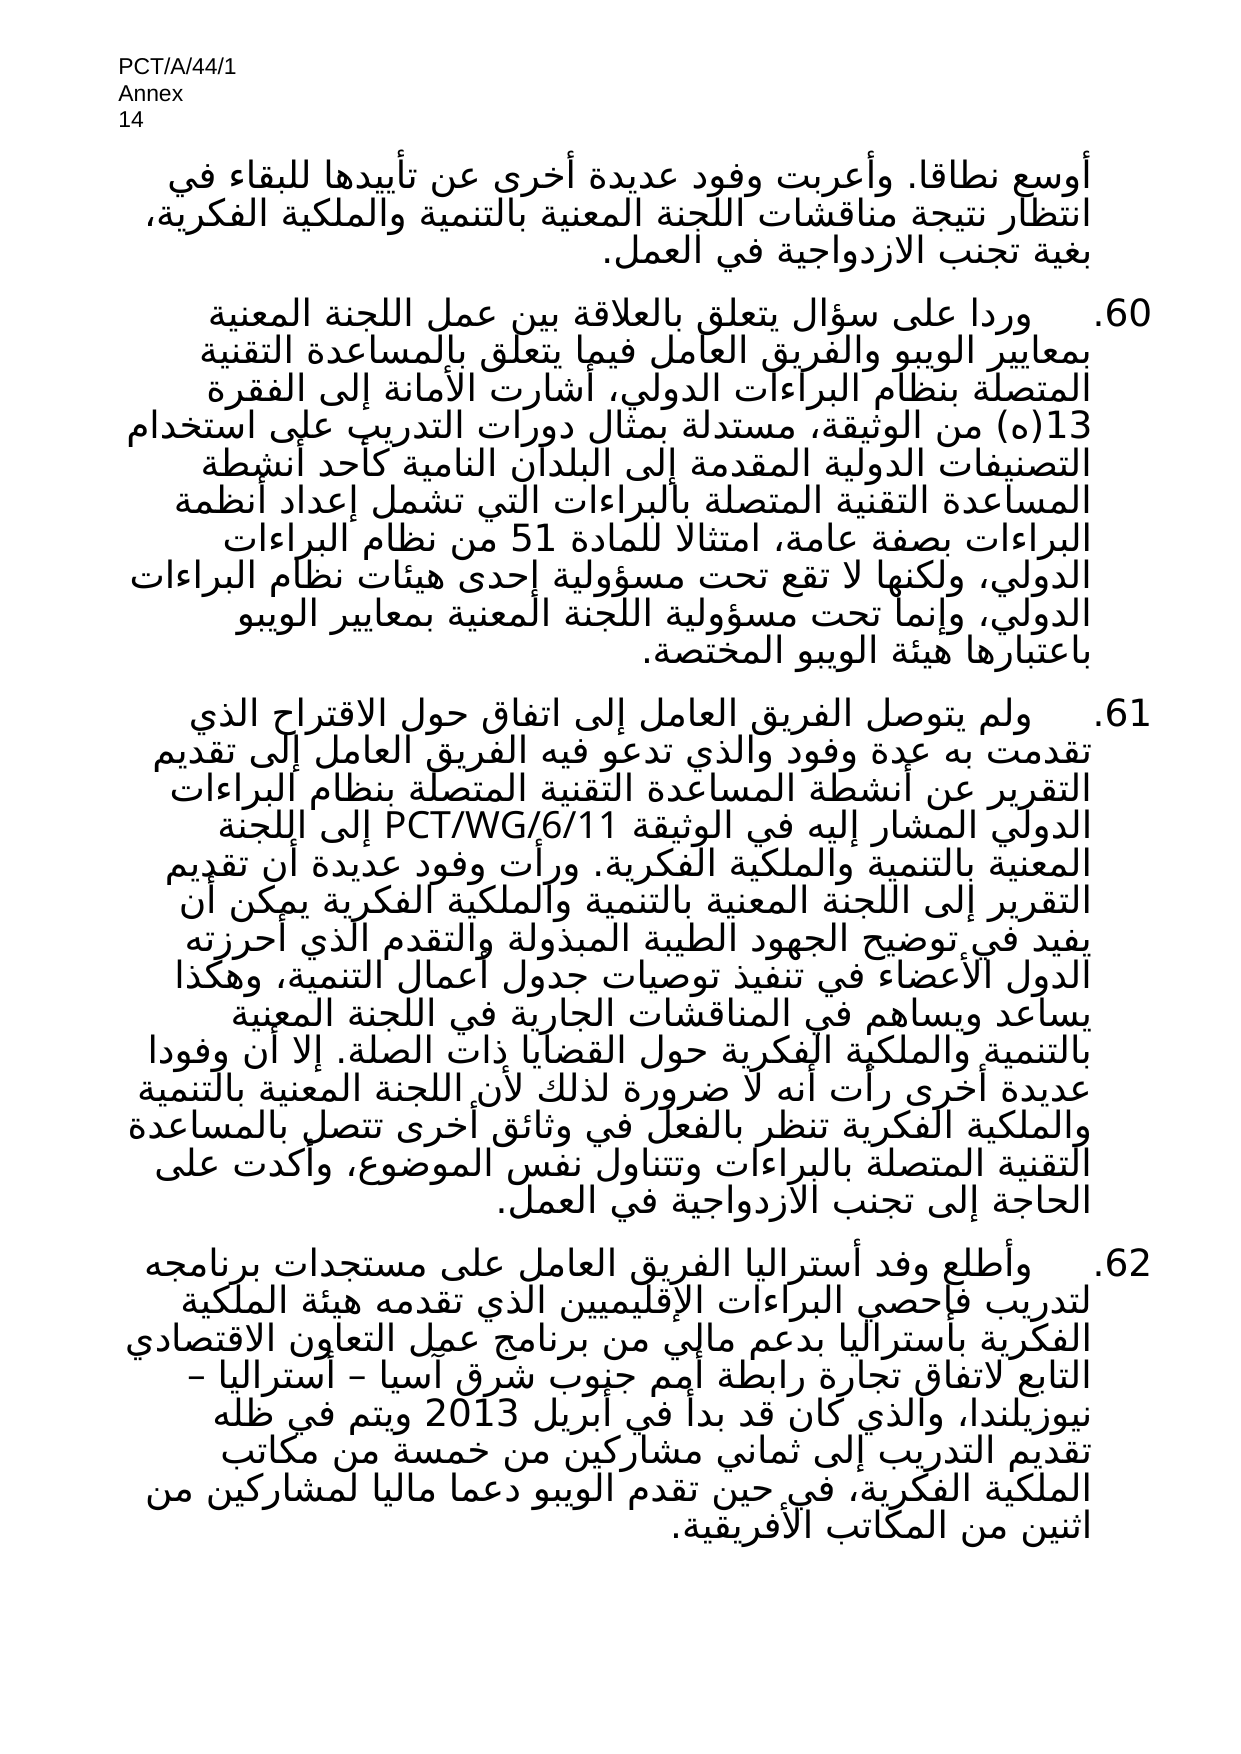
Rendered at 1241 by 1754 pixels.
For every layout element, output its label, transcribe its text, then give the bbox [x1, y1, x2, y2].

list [118, 158, 1092, 271]
list وردا على سؤال يتعلق بالعلاقة بين عمل اللجنة المعنية بمعايير الويبو والفريق العامل فيما يتعلق بالمساعدة التقنية المتصلة بنظام البراءات الدولي، أشارت الأمانة إلى الفقرة 13(ه) من الوثيقة، مستدلة بمثال دورات التدريب على استخدام التصنيفات الدولية المقدمة إلى البلدان النامية كأحد أنشطة المساعدة التقنية المتصلة بالبراءات التي تشمل إعداد أنظمة البراءات بصفة عامة، امتثالا للمادة 51 من نظام البراءات الدولي، ولكنها لا تقع تحت مسؤولية إحدى هيئات نظام البراءات الدولي، وإنما تحت مسؤولية اللجنة المعنية بمعايير الويبو باعتبارها هيئة الويبو المختصة. [118, 296, 1092, 671]
list ولم يتوصل الفريق العامل إلى اتفاق حول الاقتراح الذي تقدمت به عدة وفود والذي تدعو فيه الفريق العامل إلى تقديم التقرير عن أنشطة المساعدة التقنية المتصلة بنظام البراءات الدولي المشار إليه في الوثيقة PCT/WG/6/11 إلى اللجنة المعنية بالتنمية والملكية الفكرية. ورأت وفود عديدة أن تقديم التقرير إلى اللجنة المعنية بالتنمية والملكية الفكرية يمكن أن يفيد في توضيح الجهود الطيبة المبذولة والتقدم الذي أحرزته الدول الأعضاء في تنفيذ توصيات جدول أعمال التنمية، وهكذا يساعد ويساهم في المناقشات الجارية في اللجنة المعنية بالتنمية والملكية الفكرية حول القضايا ذات الصلة. إلا أن وفودا عديدة أخرى رأت أنه لا ضرورة لذلك لأن اللجنة المعنية بالتنمية والملكية الفكرية تنظر بالفعل في وثائق أخرى تتصل بالمساعدة التقنية المتصلة بالبراءات وتتناول نفس الموضوع، وأكدت على الحاجة إلى تجنب الازدواجية في العمل. [118, 696, 1092, 1221]
list وأطلع وفد أستراليا الفريق العامل على مستجدات برنامجه لتدريب فاحصي البراءات الإقليميين الذي تقدمه هيئة الملكية الفكرية بأستراليا بدعم مالي من برنامج عمل التعاون الاقتصادي التابع لاتفاق تجارة رابطة أمم جنوب شرق آسيا – أستراليا – نيوزيلندا، والذي كان قد بدأ في أبريل 2013 ويتم في ظله تقديم التدريب إلى ثماني مشاركين من خمسة من مكاتب الملكية الفكرية، في حين تقدم الويبو دعما ماليا لمشاركين من اثنين من المكاتب الأفريقية. [118, 1246, 1092, 1546]
